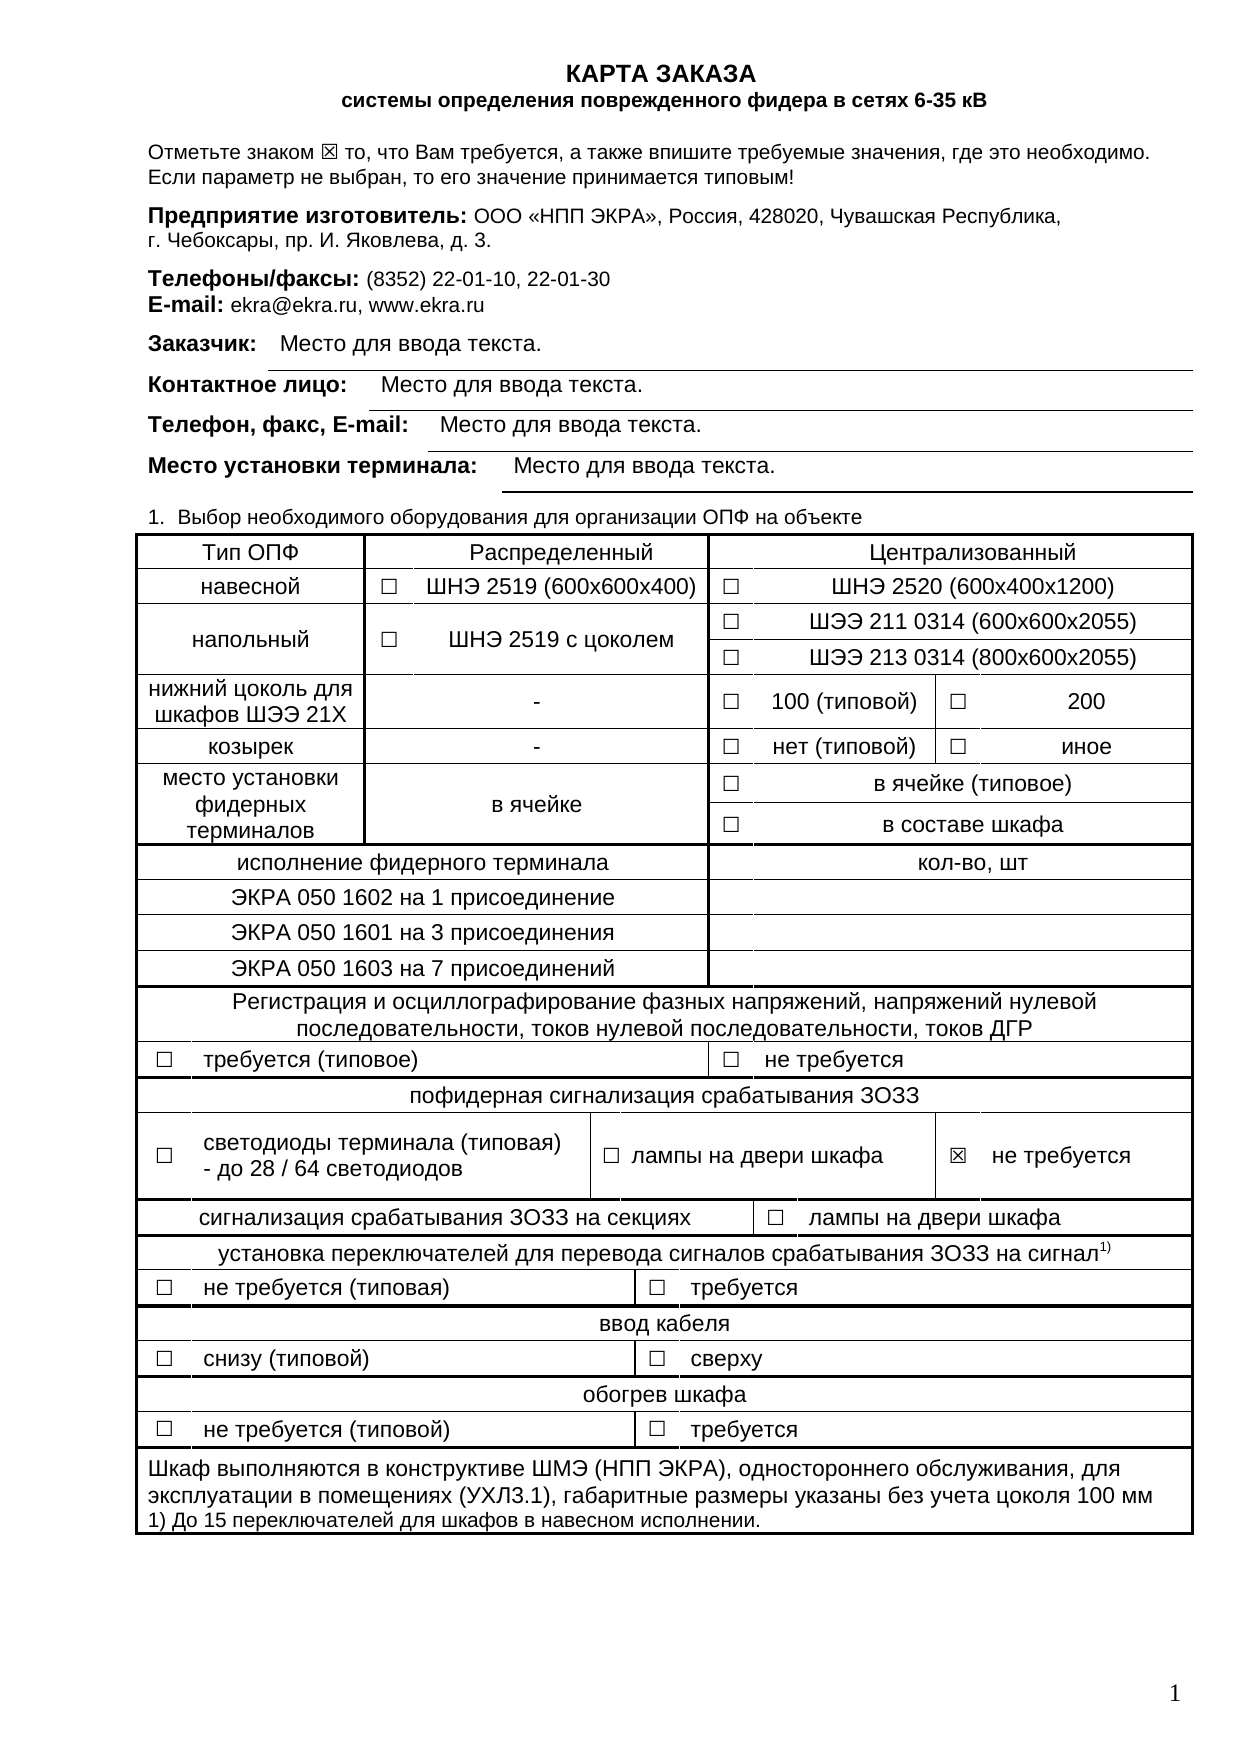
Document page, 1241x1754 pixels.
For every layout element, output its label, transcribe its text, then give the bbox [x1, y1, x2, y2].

table_cell [710, 604, 753, 639]
table_cell в составе шкафа [754, 803, 1191, 843]
table_cell не требуется [754, 1042, 1191, 1076]
table_cell Шкаф выполняются в конструктиве ШМЭ (НПП ЭКРА), одностороннего обслуживания, для эксплуатации в помещениях (УХЛ3.1), габаритные размеры указаны без учета цоколя 100 мм 1) До 15 переключателей для шкафов в навесном исполнении. [138, 1449, 1191, 1532]
table_cell [636, 1270, 679, 1304]
table_cell [754, 915, 1191, 949]
table_cell обогрев шкафа [138, 1378, 1191, 1411]
table_cell ШНЭ 2520 (600х400х1200) [754, 569, 1191, 603]
table_cell 100 (типовой) [754, 675, 935, 728]
table_cell сигнализация срабатывания ЗОЗЗ на секциях [138, 1201, 753, 1233]
text E-mail: ekra@ekra.ru, www.ekra.ru [148, 291, 1181, 317]
table_cell [636, 1341, 679, 1375]
table_cell иное [981, 729, 1191, 763]
table_cell [369, 371, 1192, 410]
table_cell ШНЭ 2519 с цоколем [414, 604, 707, 674]
table_cell снизу (типовой) [192, 1341, 634, 1375]
table_cell [709, 1042, 753, 1076]
table_cell [502, 452, 1192, 491]
table_cell [754, 951, 1191, 985]
table_cell установка переключателей для перевода сигналов срабатывания ЗОЗЗ на сигнал1) [138, 1237, 1191, 1269]
table_cell [754, 1201, 797, 1233]
text Карта заказа системы определения поврежденного фидера в сетях 6-35 кВ [148, 59, 1181, 112]
table_cell [710, 729, 753, 763]
table_cell [754, 880, 1191, 914]
text Предприятие изготовитель: ООО «НПП ЭКРА», Россия, 428020, Чувашская Республика, г. Чебоксары, пр. И. Яковлева, д. 3. [148, 202, 1181, 252]
table_cell [138, 1341, 191, 1375]
table_cell нет (типовой) [754, 729, 935, 763]
table_cell исполнение фидерного терминала [138, 846, 707, 879]
table_cell [936, 1113, 980, 1198]
table_header Централизованный [754, 536, 1191, 568]
table_cell [138, 1113, 191, 1198]
table_cell Место установки терминала: [136, 451, 502, 491]
table_cell Контактное лицо: [136, 370, 369, 410]
table_cell лампы на двери шкафа [621, 1113, 935, 1198]
table_cell [710, 880, 753, 914]
table_cell навесной [138, 569, 363, 603]
table_cell место установки фидерных терминалов [138, 764, 363, 843]
table_cell [936, 729, 980, 763]
table_cell ШЭЭ 213 0314 (800х600х2055) [754, 640, 1191, 674]
table_cell напольный [138, 604, 363, 674]
table_cell ШНЭ 2519 (600х600х400) [414, 569, 707, 603]
table_cell нижний цоколь для шкафов ШЭЭ 21Х [138, 675, 363, 728]
table_cell лампы на двери шкафа [798, 1201, 1191, 1233]
table_cell ЭКРА 050 1603 на 7 присоединений [138, 951, 707, 985]
table_cell кол-во, шт [754, 846, 1191, 879]
table_cell в ячейке (типовое) [754, 764, 1191, 802]
table_cell [936, 675, 980, 728]
table_header Заказчик: [136, 330, 268, 370]
table_cell - [366, 675, 707, 728]
table_cell 200 [981, 675, 1191, 728]
table_cell [710, 764, 753, 802]
table_cell не требуется [981, 1113, 1191, 1198]
table_cell [591, 1113, 620, 1198]
table_cell ШЭЭ 211 0314 (600х600х2055) [754, 604, 1191, 639]
table_cell [366, 569, 413, 603]
table_cell козырек [138, 729, 363, 763]
table_cell [138, 1270, 191, 1304]
table_cell пофидерная сигнализация срабатывания ЗОЗЗ [138, 1079, 1191, 1112]
table_cell требуется [680, 1270, 1191, 1304]
table_cell [710, 803, 753, 843]
table_header Распределенный [414, 536, 707, 568]
table_cell сверху [680, 1341, 1191, 1375]
table_cell Регистрация и осциллографирование фазных напряжений, напряжений нулевой последовательности, токов нулевой последовательности, токов ДГР [138, 988, 1191, 1041]
list Выбор необходимого оборудования для организации ОПФ на объекте [148, 505, 1181, 529]
table_header [366, 536, 413, 568]
table_cell ЭКРА 050 1601 на 3 присоединения [138, 915, 707, 949]
table_cell ввод кабеля [138, 1308, 1191, 1340]
table_header [268, 330, 1192, 370]
table_cell - [366, 729, 707, 763]
table_cell [710, 675, 753, 728]
table_cell светодиоды терминала (типовая) - до 28 / 64 светодиодов [192, 1113, 590, 1198]
table_cell [636, 1412, 679, 1446]
table_cell [138, 1412, 191, 1446]
table_cell [138, 1042, 191, 1076]
text Отметьте знаком то, что Вам требуется, а также впишите требуемые значения, где это необходимо. Если параметр не выбран, то его значение принимается типовым! [148, 137, 1181, 189]
table_cell [710, 569, 753, 603]
table_cell [366, 604, 413, 674]
table_cell требуется [680, 1412, 1191, 1446]
table_cell Телефон, факс, E-mail: [136, 410, 428, 451]
text Телефоны/факсы: (8352) 22-01-10, 22-01-30 [148, 264, 1181, 291]
table_cell в ячейке [366, 764, 707, 843]
table_cell [710, 951, 753, 985]
table_cell ЭКРА 050 1602 на 1 присоединение [138, 880, 707, 914]
table_cell [710, 915, 753, 949]
table_cell [710, 846, 753, 879]
table_cell не требуется (типовая) [192, 1270, 634, 1304]
table_cell не требуется (типовой) [192, 1412, 634, 1446]
table_cell требуется (типовое) [192, 1042, 708, 1076]
table_header Тип ОПФ [138, 536, 363, 568]
table_header [710, 536, 753, 568]
table_cell [428, 411, 1192, 451]
table_cell [710, 640, 753, 674]
